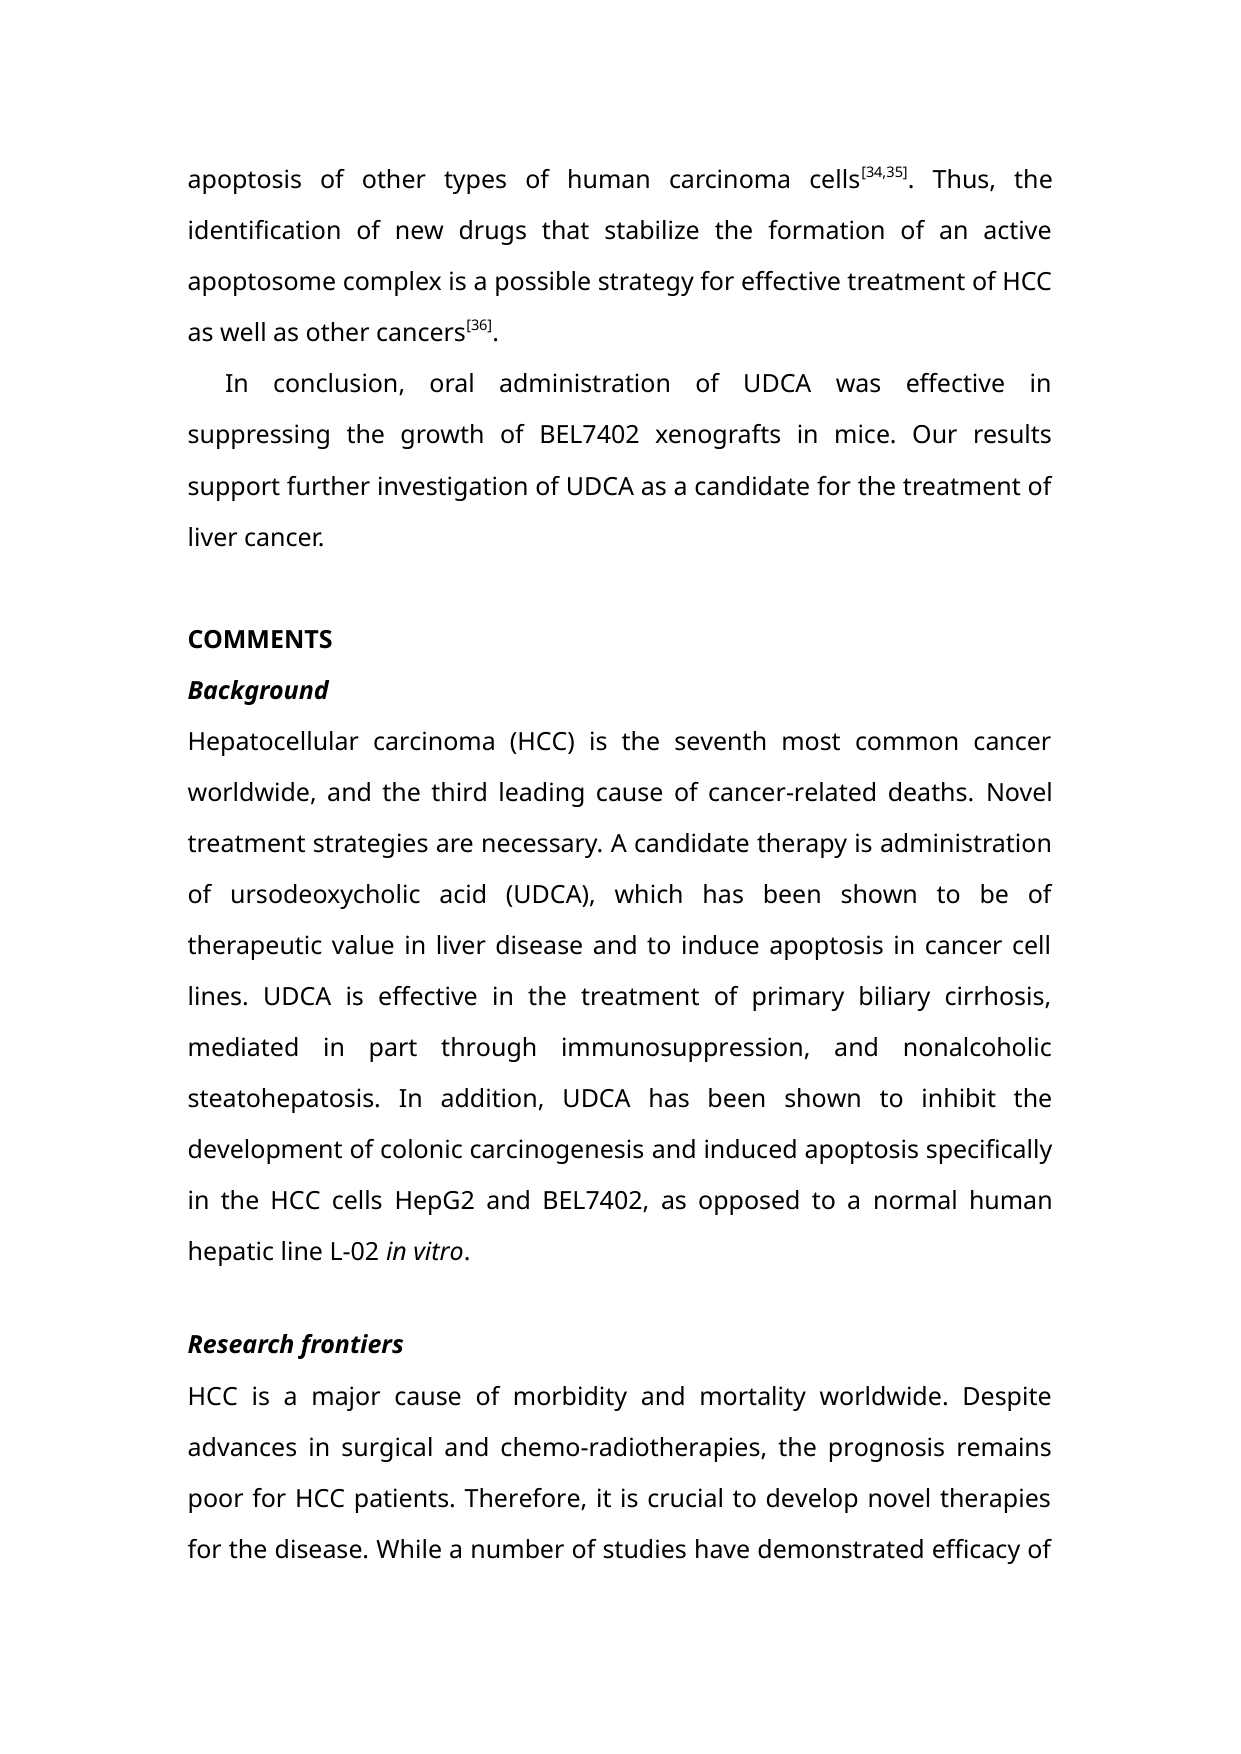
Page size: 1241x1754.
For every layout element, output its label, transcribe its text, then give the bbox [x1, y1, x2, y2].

text COMMENTS [187, 621, 1053, 655]
text Research frontiers [187, 1327, 1053, 1361]
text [187, 162, 1053, 349]
text Hepatocellular carcinoma (HCC) is the seventh most common cancer worldwide, and the third leading cause of cancer-related deaths. Novel treatment strategies are necessary. A candidate therapy is administration of ursodeoxycholic acid (UDCA), which has been shown to be of therapeutic value in liver disease and to induce apoptosis in cancer cell lines. UDCA is effective in the treatment of primary biliary cirrhosis, mediated in part through immunosuppression, and nonalcoholic steatohepatosis. In addition, UDCA has been shown to inhibit the development of colonic carcinogenesis and induced apoptosis specifically in the HCC cells HepG2 and BEL7402, as opposed to a normal human hepatic line L-02 in vitro. [187, 723, 1053, 1268]
text In conclusion, oral administration of UDCA was effective in suppressing the growth of BEL7402 xenografts in mice. Our results support further investigation of UDCA as a candidate for the treatment of liver cancer. [187, 366, 1053, 553]
text Background [187, 672, 1053, 706]
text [187, 1378, 1053, 1565]
